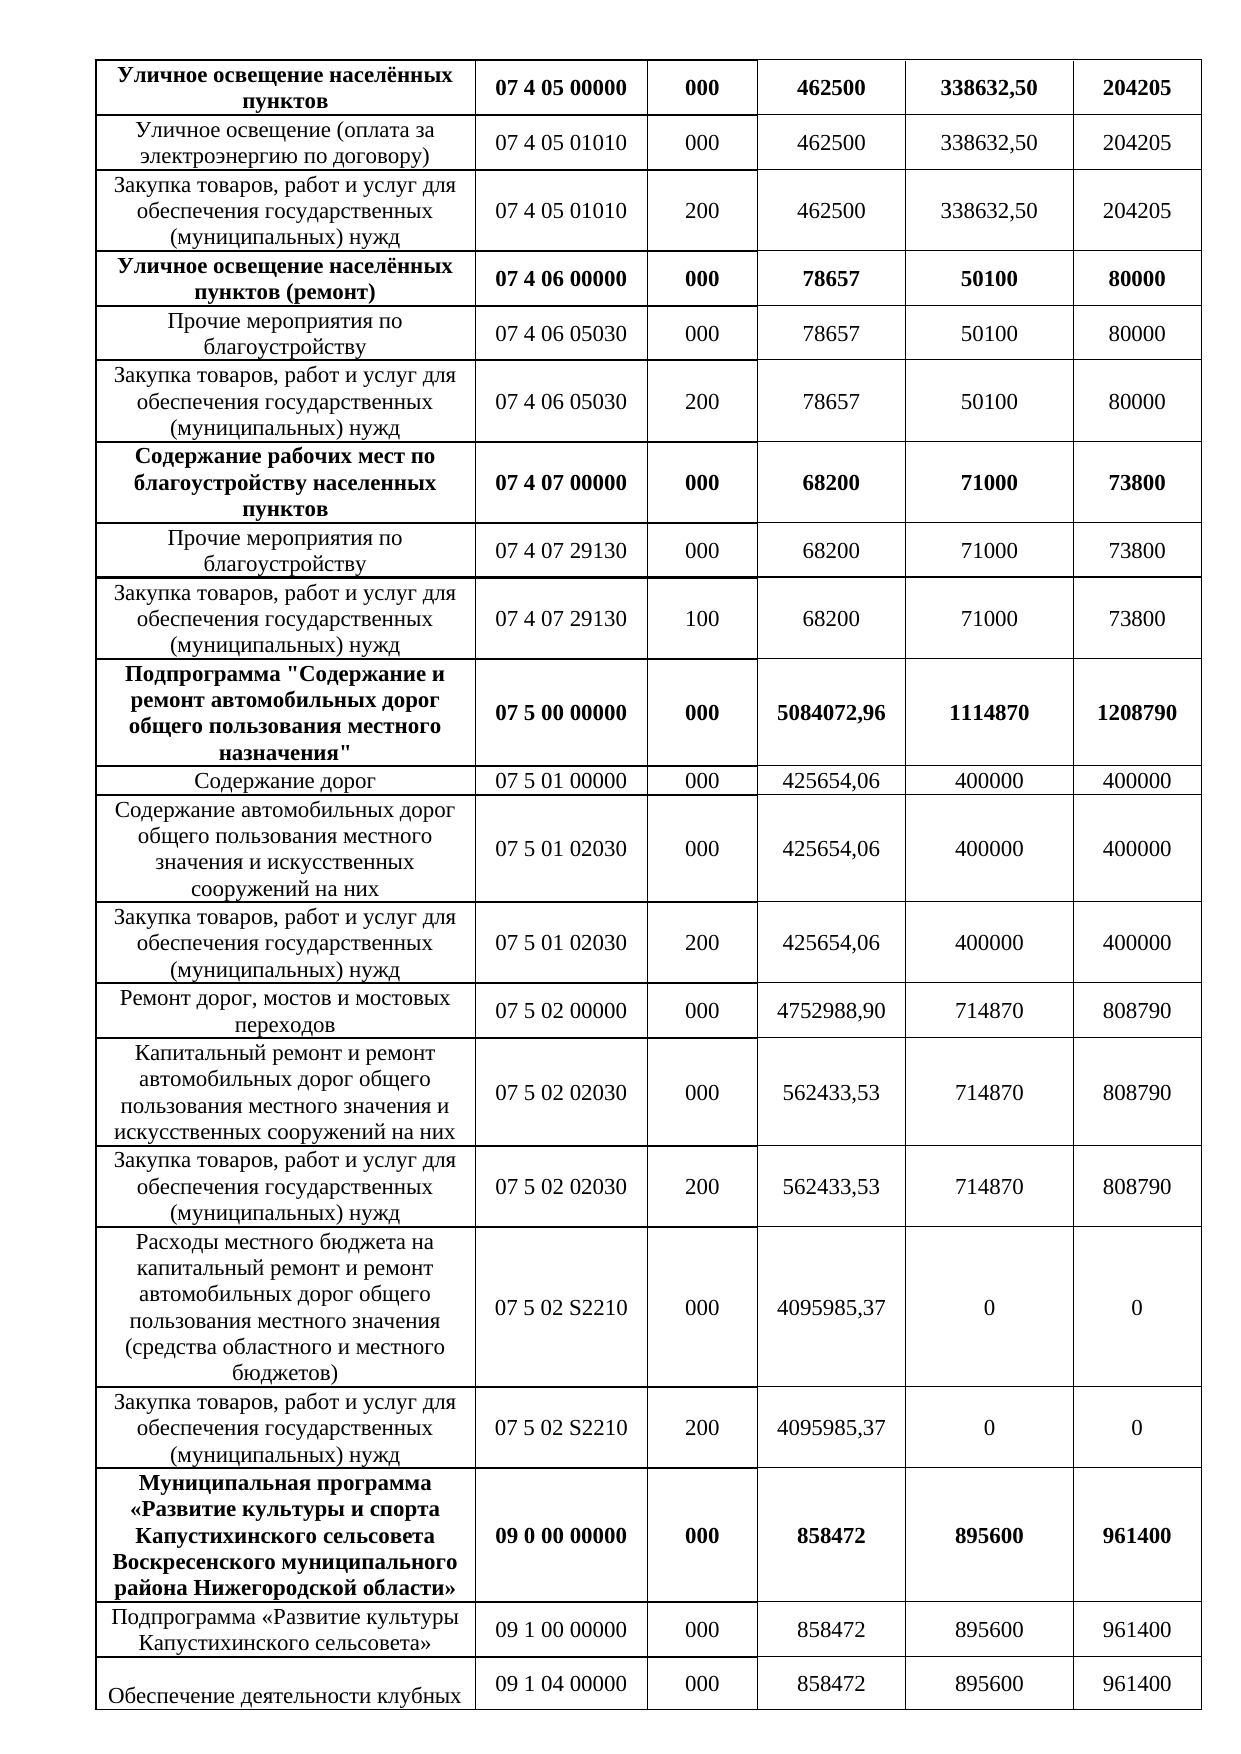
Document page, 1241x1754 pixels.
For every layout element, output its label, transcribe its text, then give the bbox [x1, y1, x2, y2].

table_cell 4095985,37 [758, 1227, 905, 1386]
table_cell Прочие мероприятия по благоустройству [97, 524, 475, 576]
table_cell 07 4 05 00000 [476, 61, 647, 114]
table_cell 07 5 01 02030 [476, 796, 647, 901]
table_cell 07 5 02 S2210 [476, 1388, 647, 1467]
table_cell 000 [648, 524, 757, 576]
table_cell 07 4 05 01010 [476, 171, 647, 250]
table_cell 562433,53 [758, 1038, 905, 1144]
table_cell 4095985,37 [758, 1387, 905, 1467]
table_cell 462500 [758, 170, 905, 250]
table_cell 000 [648, 767, 757, 793]
table_cell 000 [648, 1469, 757, 1601]
table_cell 961400 [1074, 1468, 1201, 1601]
table_cell 07 4 05 01010 [476, 116, 647, 169]
table_cell 000 [648, 61, 757, 114]
table_cell 000 [648, 1039, 757, 1144]
table_cell 73800 [1074, 442, 1201, 522]
table_cell 50100 [906, 251, 1073, 304]
table_cell 0 [906, 1227, 1073, 1386]
table_cell 71000 [906, 442, 1073, 522]
table_cell 0 [1074, 1387, 1201, 1467]
table_cell Подпрограмма "Содержание и ремонт автомобильных дорог общего пользования местного назначения" [97, 660, 475, 765]
table_cell 07 5 02 00000 [476, 984, 647, 1037]
table_cell 80000 [1074, 360, 1201, 441]
table_cell 808790 [1074, 983, 1201, 1037]
table_cell 000 [648, 1228, 757, 1386]
table_cell 400000 [906, 766, 1073, 793]
table_cell 68200 [758, 523, 905, 576]
table_cell 1208790 [1074, 659, 1201, 765]
table_cell Прочие мероприятия по благоустройству [97, 307, 475, 359]
table_cell 09 1 00 00000 [476, 1603, 647, 1656]
table_cell 714870 [906, 1038, 1073, 1144]
table_cell 808790 [1074, 1146, 1201, 1226]
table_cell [97, 171, 475, 250]
table_cell 73800 [1074, 578, 1201, 658]
table_cell Капитальный ремонт и ремонт автомобильных дорог общего пользования местного значения и искусственных сооружений на них [97, 1039, 475, 1144]
table_cell 78657 [758, 360, 905, 441]
table_cell 200 [648, 903, 757, 982]
table_cell 07 5 02 S2210 [476, 1228, 647, 1386]
table_cell 000 [648, 307, 757, 359]
table_cell Уличное освещение населённых пунктов [97, 61, 475, 114]
table_cell 78657 [758, 251, 905, 304]
table_cell 71000 [906, 578, 1073, 658]
table_cell 07 4 07 00000 [476, 443, 647, 522]
table_cell 000 [648, 116, 757, 169]
table_cell 07 5 01 00000 [476, 767, 647, 793]
table_cell 462500 [758, 60, 906, 114]
table_cell 000 [648, 796, 757, 901]
table_cell Ремонт дорог, мостов и мостовых переходов [97, 984, 475, 1037]
table_cell 338632,50 [906, 170, 1073, 250]
table_cell 78657 [758, 306, 905, 359]
table_cell Расходы местного бюджета на капитальный ремонт и ремонт автомобильных дорог общего пользования местного значения (средства областного и местного бюджетов) [97, 1228, 475, 1386]
table_cell 07 4 07 29130 [476, 524, 647, 576]
table_cell 07 4 06 05030 [476, 361, 647, 441]
table_cell 338632,50 [906, 60, 1074, 114]
table_cell 1114870 [906, 659, 1073, 765]
table_cell 858472 [758, 1602, 905, 1656]
table_cell 858472 [758, 1657, 905, 1708]
table_cell 000 [648, 252, 757, 304]
table_cell 200 [648, 1388, 757, 1467]
table_cell Муниципальная программа «Развитие культуры и спорта Капустихинского сельсовета Воскресенского муниципального района Нижегородской области» [97, 1469, 475, 1601]
table_cell 204205 [1074, 170, 1201, 250]
table_cell 000 [648, 984, 757, 1037]
table_cell Уличное освещение (оплата за электроэнергию по договору) [97, 116, 475, 169]
table_cell Закупка товаров, работ и услуг для обеспечения государственных (муниципальных) нужд [97, 361, 475, 441]
table_cell 462500 [758, 115, 905, 169]
table_cell 07 5 00 00000 [476, 660, 647, 765]
table_cell 07 4 07 29130 [476, 579, 647, 658]
table_cell Закупка товаров, работ и услуг для обеспечения государственных (муниципальных) нужд [97, 1388, 475, 1467]
table_cell Закупка товаров, работ и услуг для обеспечения государственных (муниципальных) нужд [97, 579, 475, 658]
table_cell 07 5 02 02030 [476, 1039, 647, 1144]
table_cell 425654,06 [758, 766, 905, 793]
table_cell 50100 [906, 360, 1073, 441]
table_cell 895600 [906, 1602, 1073, 1656]
table_cell 5084072,96 [758, 659, 905, 765]
table_cell 07 5 01 02030 [476, 903, 647, 982]
table_cell 200 [648, 171, 757, 250]
table_cell 204205 [1074, 60, 1201, 114]
table_cell 000 [648, 443, 757, 522]
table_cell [97, 1658, 475, 1708]
table_cell 895600 [906, 1468, 1073, 1601]
table_cell 73800 [1074, 523, 1201, 576]
table_cell 204205 [1074, 115, 1201, 169]
table_cell 80000 [1074, 251, 1201, 304]
table_cell 338632,50 [906, 115, 1073, 169]
table_cell 961400 [1074, 1657, 1201, 1708]
table_cell 0 [1074, 1227, 1201, 1386]
table_cell 07 4 06 00000 [476, 252, 647, 304]
table_cell 400000 [1074, 795, 1201, 901]
table_cell Содержание рабочих мест по благоустройству населенных пунктов [97, 443, 475, 522]
table_cell 400000 [1074, 766, 1201, 793]
table_cell Содержание дорог [97, 767, 475, 793]
table_cell 858472 [758, 1468, 905, 1601]
table_cell 400000 [906, 902, 1073, 982]
table_cell 714870 [906, 983, 1073, 1037]
table_cell 07 5 02 02030 [476, 1147, 647, 1226]
table_cell 400000 [906, 795, 1073, 901]
table_cell 425654,06 [758, 795, 905, 901]
table_cell 80000 [1074, 306, 1201, 359]
table_cell 961400 [1074, 1602, 1201, 1656]
table_cell 895600 [906, 1657, 1073, 1708]
table_cell 71000 [906, 523, 1073, 576]
table_cell Подпрограмма «Развитие культуры Капустихинского сельсовета» [97, 1603, 475, 1656]
table_cell 100 [648, 579, 757, 658]
table_cell 808790 [1074, 1038, 1201, 1144]
table_cell 09 1 04 00000 [476, 1658, 647, 1708]
table_cell 400000 [1074, 902, 1201, 982]
table_cell 68200 [758, 578, 905, 658]
table_cell 09 0 00 00000 [476, 1469, 647, 1601]
table_cell 07 4 06 05030 [476, 307, 647, 359]
table_cell Содержание автомобильных дорог общего пользования местного значения и искусственных сооружений на них [97, 796, 475, 901]
table_cell Закупка товаров, работ и услуг для обеспечения государственных (муниципальных) нужд [97, 903, 475, 982]
table_cell 000 [648, 1603, 757, 1656]
table_cell Уличное освещение населённых пунктов (ремонт) [97, 252, 475, 304]
table_cell 425654,06 [758, 902, 905, 982]
table_cell 200 [648, 1147, 757, 1226]
table_cell 68200 [758, 442, 905, 522]
table_cell 000 [648, 1658, 757, 1708]
table_cell 714870 [906, 1146, 1073, 1226]
table_cell 50100 [906, 306, 1073, 359]
table_cell 562433,53 [758, 1146, 905, 1226]
table_cell 200 [648, 361, 757, 441]
table_cell Закупка товаров, работ и услуг для обеспечения государственных (муниципальных) нужд [97, 1147, 475, 1226]
table_cell 000 [648, 660, 757, 765]
table_cell 0 [906, 1387, 1073, 1467]
table_cell 4752988,90 [758, 983, 905, 1037]
